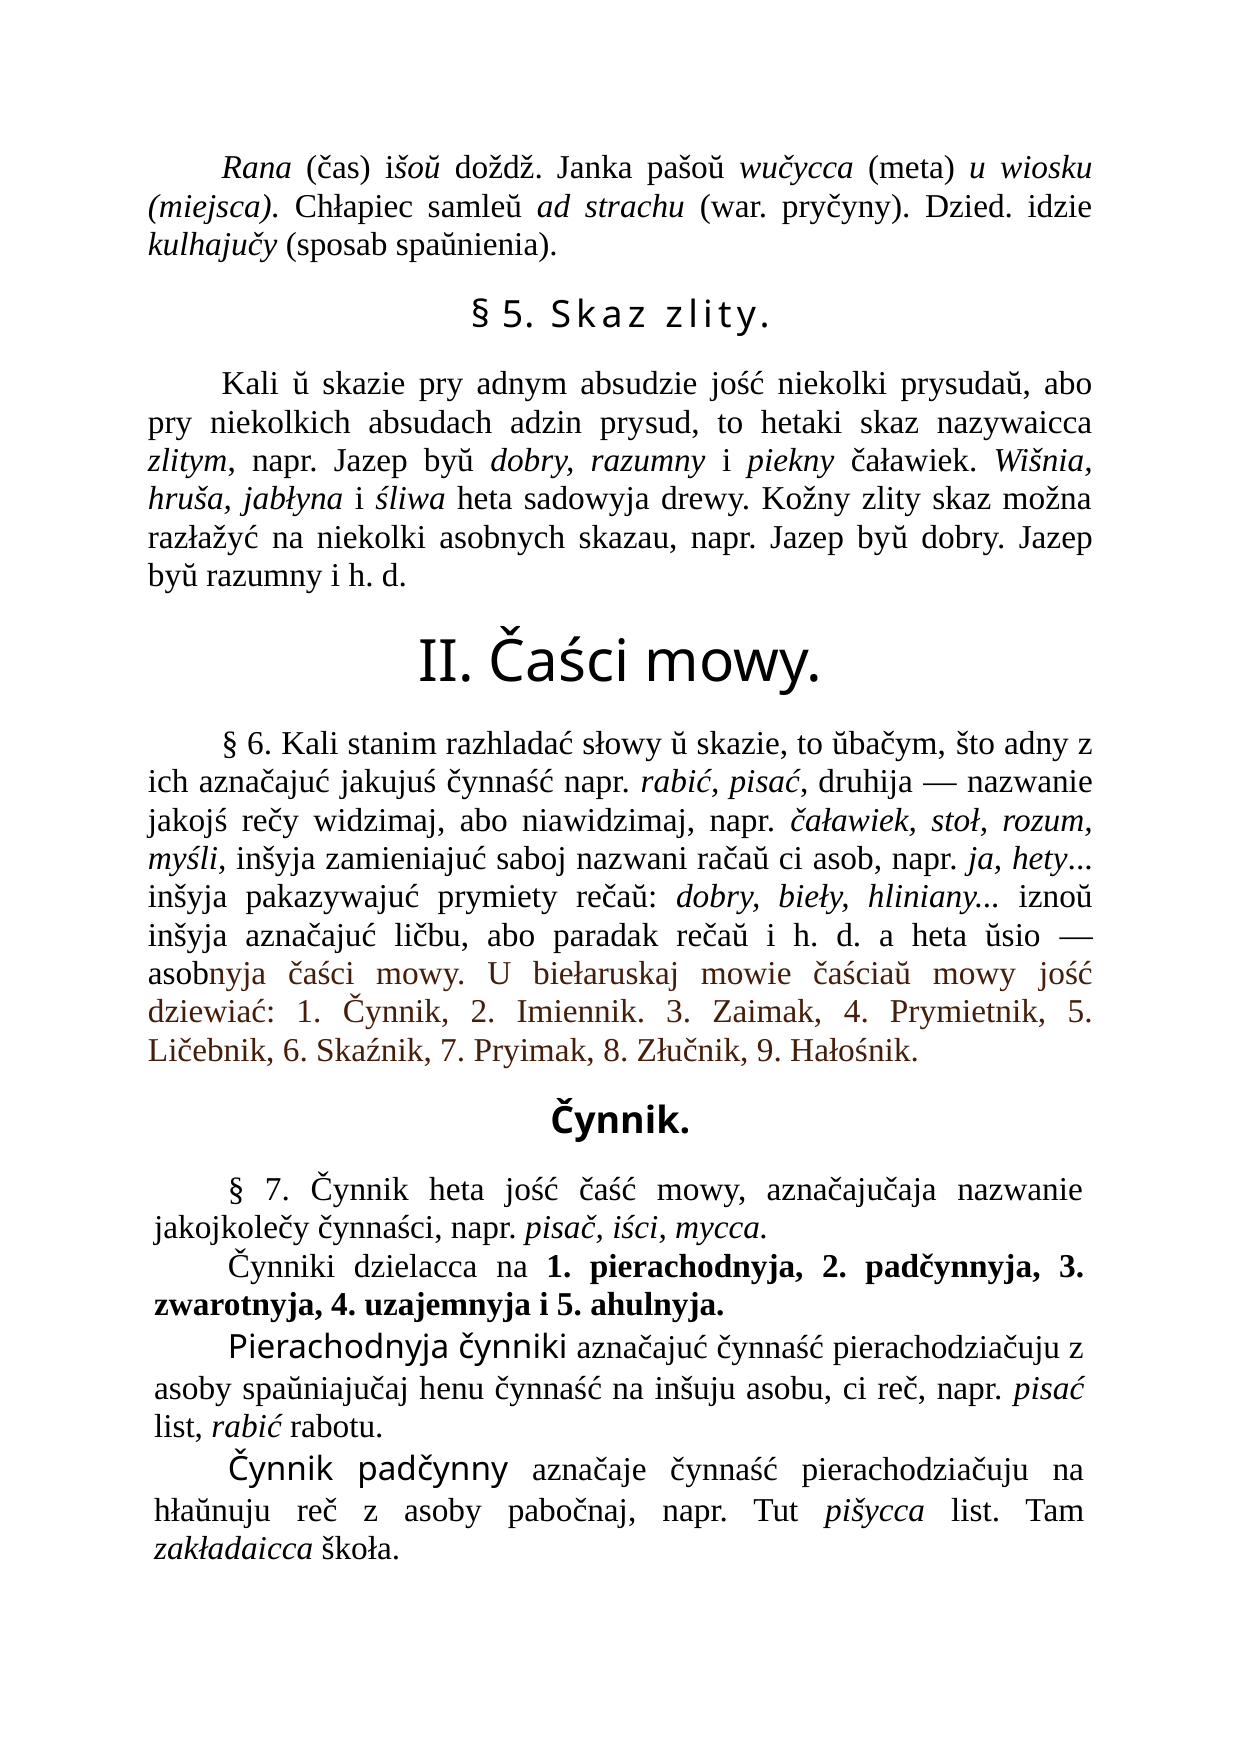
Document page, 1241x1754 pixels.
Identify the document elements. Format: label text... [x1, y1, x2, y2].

text Pierachodnyja čynniki aznačajuć čynnaść pierachodziačuju z asoby spaŭniajučaj henu čynnaść na inšuju asobu, ci reč, napr. pisać list, rabić rabotu. [154, 1322, 1084, 1444]
text Kali ŭ skazie pry adnym absudzie jość niekolki prysudaŭ, abo pry niekolkich absudach adzin prysud, to hetaki skaz nazywaicca zlitym, napr. Jazep byŭ dobry, razumny i piekny čaławiek. Wišnia, hruša, jabłyna i śliwa heta sadowyja drewy. Kožny zlity skaz možna razłažyć na niekolki asobnych skazau, napr. Jazep byŭ dobry. Jazep byŭ razumny i h. d. [148, 364, 1093, 594]
text § 5. Skaz zlity. [148, 288, 1093, 339]
text § 6. Kali stanim razhladać słowy ŭ skazie, to ŭbačym, što adny z ich aznačajuć jakujuś čynnaść napr. rabić, pisać, druhija — nazwanie jakojś rečy widzimaj, abo niawidzimaj, napr. čaławiek, stoł, rozum, myśli, inšyja zamieniajuć saboj nazwani račaŭ ci asob, napr. ja, hety... inšyja pakazywajuć prymiety rečaŭ: dobry, bieły, hliniany... iznoŭ inšyja aznačajuć ličbu, abo paradak rečaŭ i h. d. a heta ŭsio — asobnyja čaści mowy. U biełaruskaj mowie čaściaŭ mowy jość dziewiać: 1. Čynnik, 2. Imiennik. 3. Zaimak, 4. Prymietnik, 5. Ličebnik, 6. Skaźnik, 7. Pryimak, 8. Złučnik, 9. Hałośnik. [148, 723, 1093, 1068]
text Čynnik. [148, 1093, 1093, 1144]
text II. Čaści mowy. [148, 619, 1093, 698]
text Čynnik padčynny aznačaje čynnaść pierachodziačuju na hłaŭnuju reč z asoby pabočnaj, napr. Tut pišycca list. Tam zakładaicca škoła. [154, 1444, 1084, 1567]
text Čynniki dzielacca na 1. pierachodnyja, 2. padčynnyja, 3. zwarotnyja, 4. uzajemnyja i 5. ahulnyja. [154, 1246, 1084, 1322]
text § 7. Čynnik heta jość čaść mowy, aznačajučaja nazwanie jakojkolečy čynnaści, napr. pisač, iści, mycca. [154, 1169, 1084, 1246]
text Rana (čas) išoŭ doždž. Janka pašoŭ wučycca (meta) u wiosku (miejsca). Chłapiec samleŭ ad strachu (war. pryčyny). Dzied. idzie kulhajučy (sposab spaŭnienia). [148, 148, 1093, 263]
